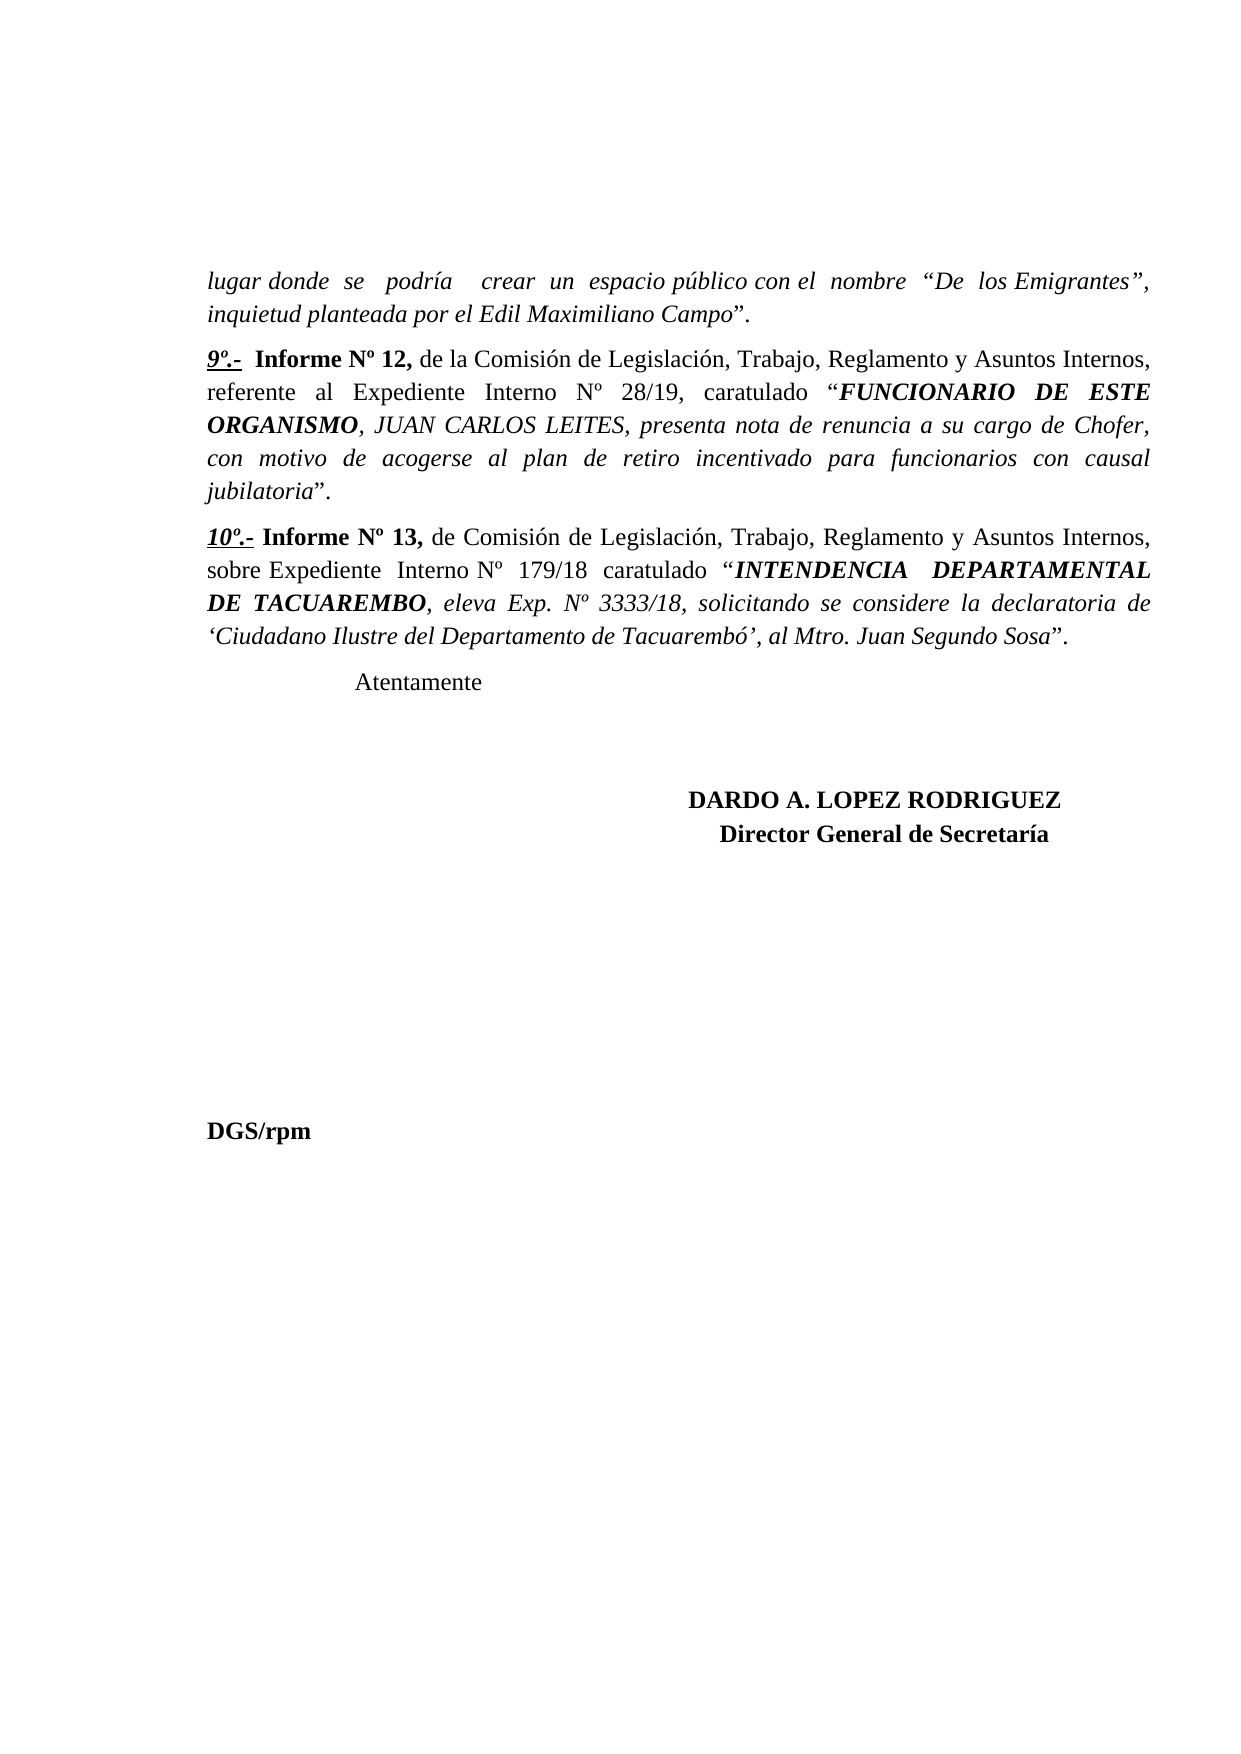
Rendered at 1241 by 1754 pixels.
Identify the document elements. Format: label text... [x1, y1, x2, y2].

text 9º.- Informe Nº 12, de la Comisión de Legislación, Trabajo, Reglamento y Asuntos Internos, referente al Expediente Interno Nº 28/19, caratulado “FUNCIONARIO DE ESTE ORGANISMO, JUAN CARLOS LEITES, presenta nota de renuncia a su cargo de Chofer, con motivo de acogerse al plan de retiro incentivado para funcionarios con causal jubilatoria”. [207, 344, 1152, 505]
text 10º.- Informe Nº 13, de Comisión de Legislación, Trabajo, Reglamento y Asuntos Internos, sobre Expediente Interno Nº 179/18 caratulado “INTENDENCIA DEPARTAMENTAL DE TACUAREMBO, eleva Exp. Nº 3333/18, solicitando se considere la declaratoria de ‘Ciudadano Ilustre del Departamento de Tacuarembó’, al Mtro. Juan Segundo Sosa”. [207, 522, 1152, 650]
text DARDO A. LOPEZ RODRIGUEZ [207, 786, 1152, 814]
text DGS/rpm [207, 1116, 1152, 1144]
text Director General de Secretaría [207, 819, 1152, 847]
text Atentamente [281, 667, 1152, 695]
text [207, 266, 1152, 328]
